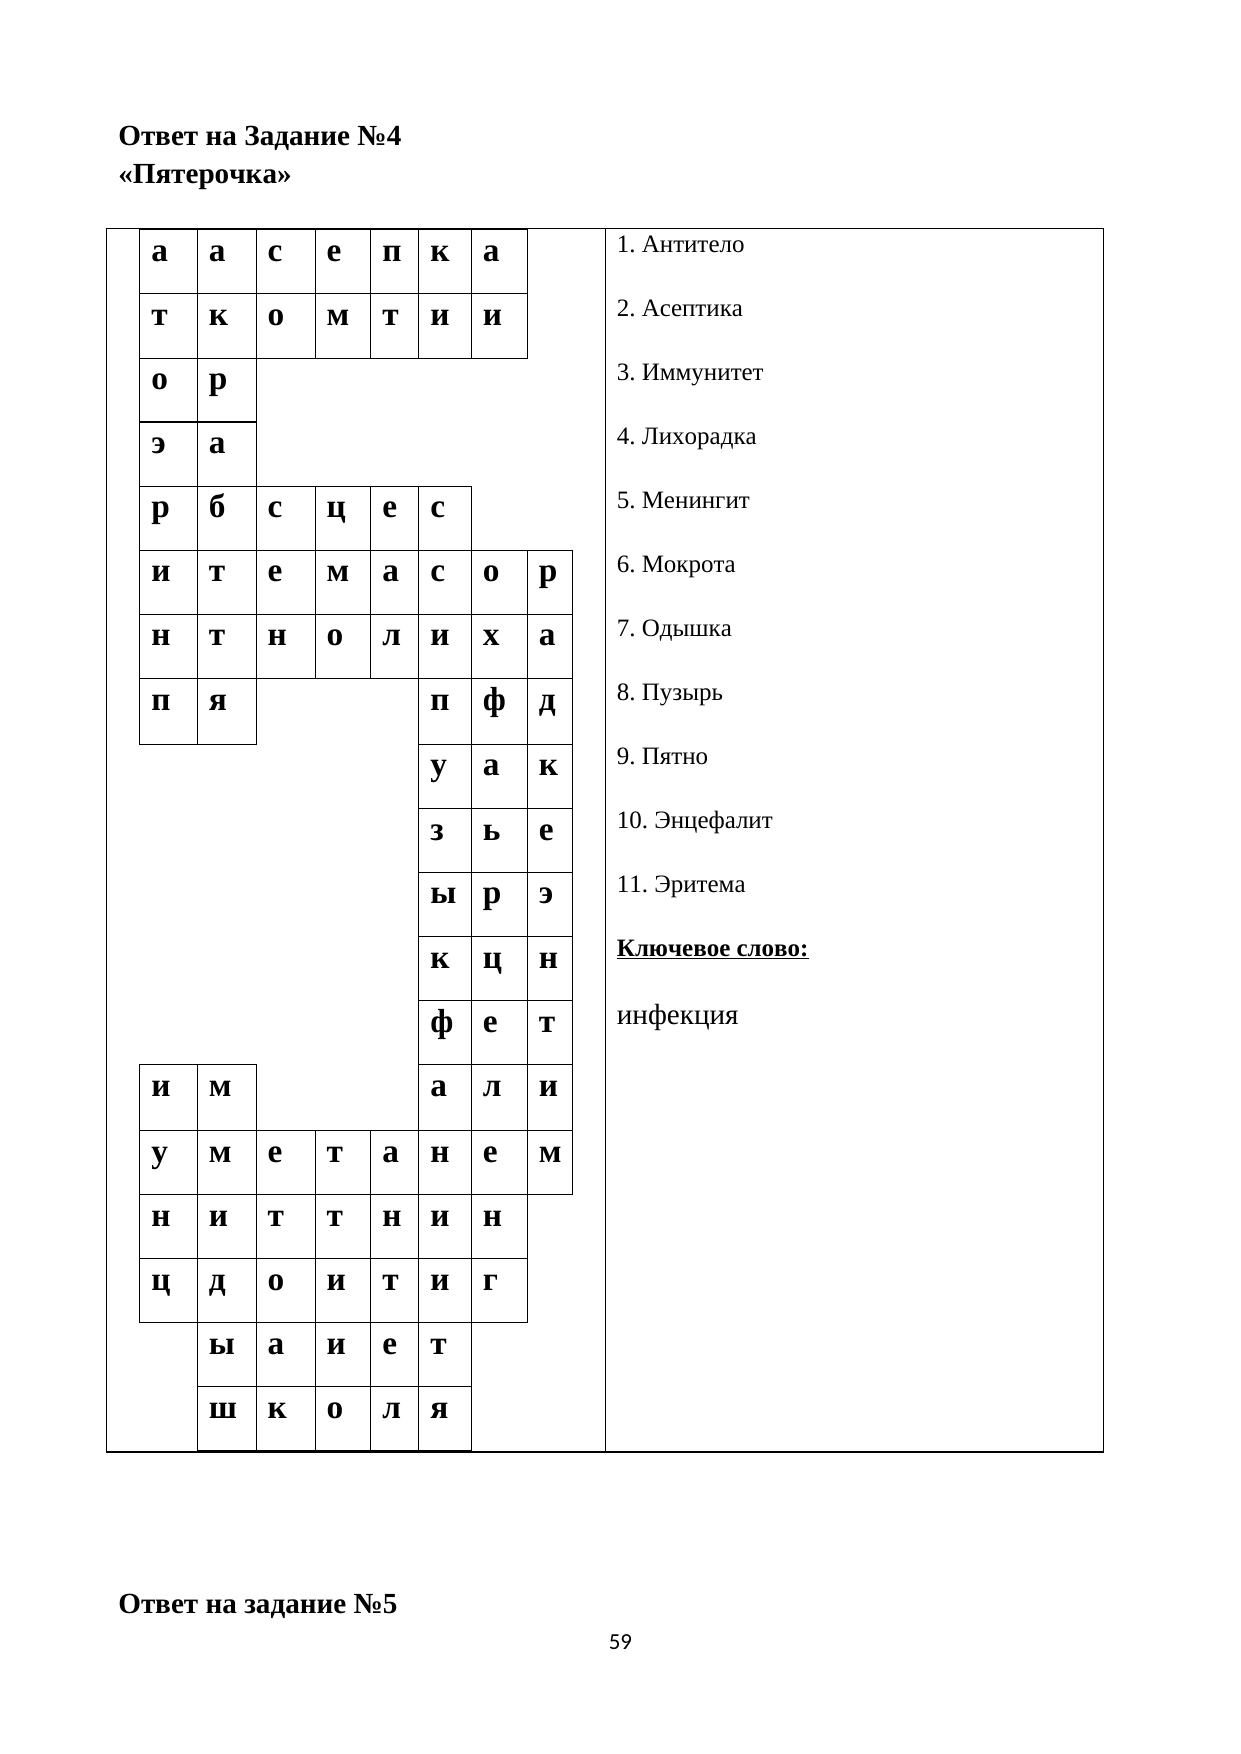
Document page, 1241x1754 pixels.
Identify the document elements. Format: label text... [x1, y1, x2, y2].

table_header 1. Антитело 2. Асептика 3. Иммунитет 4. Лихорадка 5. Менингит 6. Мокрота 7. Одышка 8. Пузырь 9. Пятно 10. Энцефалит 11. Эритема Ключевое слово: инфекция [606, 229, 1103, 1451]
text Ответ на задание №5 [118, 1586, 1122, 1619]
table_header [107, 229, 418, 1451]
text «Пятерочка» [118, 157, 1122, 190]
table_header [257, 229, 605, 1451]
text Ответ на Задание №4 [118, 118, 1122, 152]
